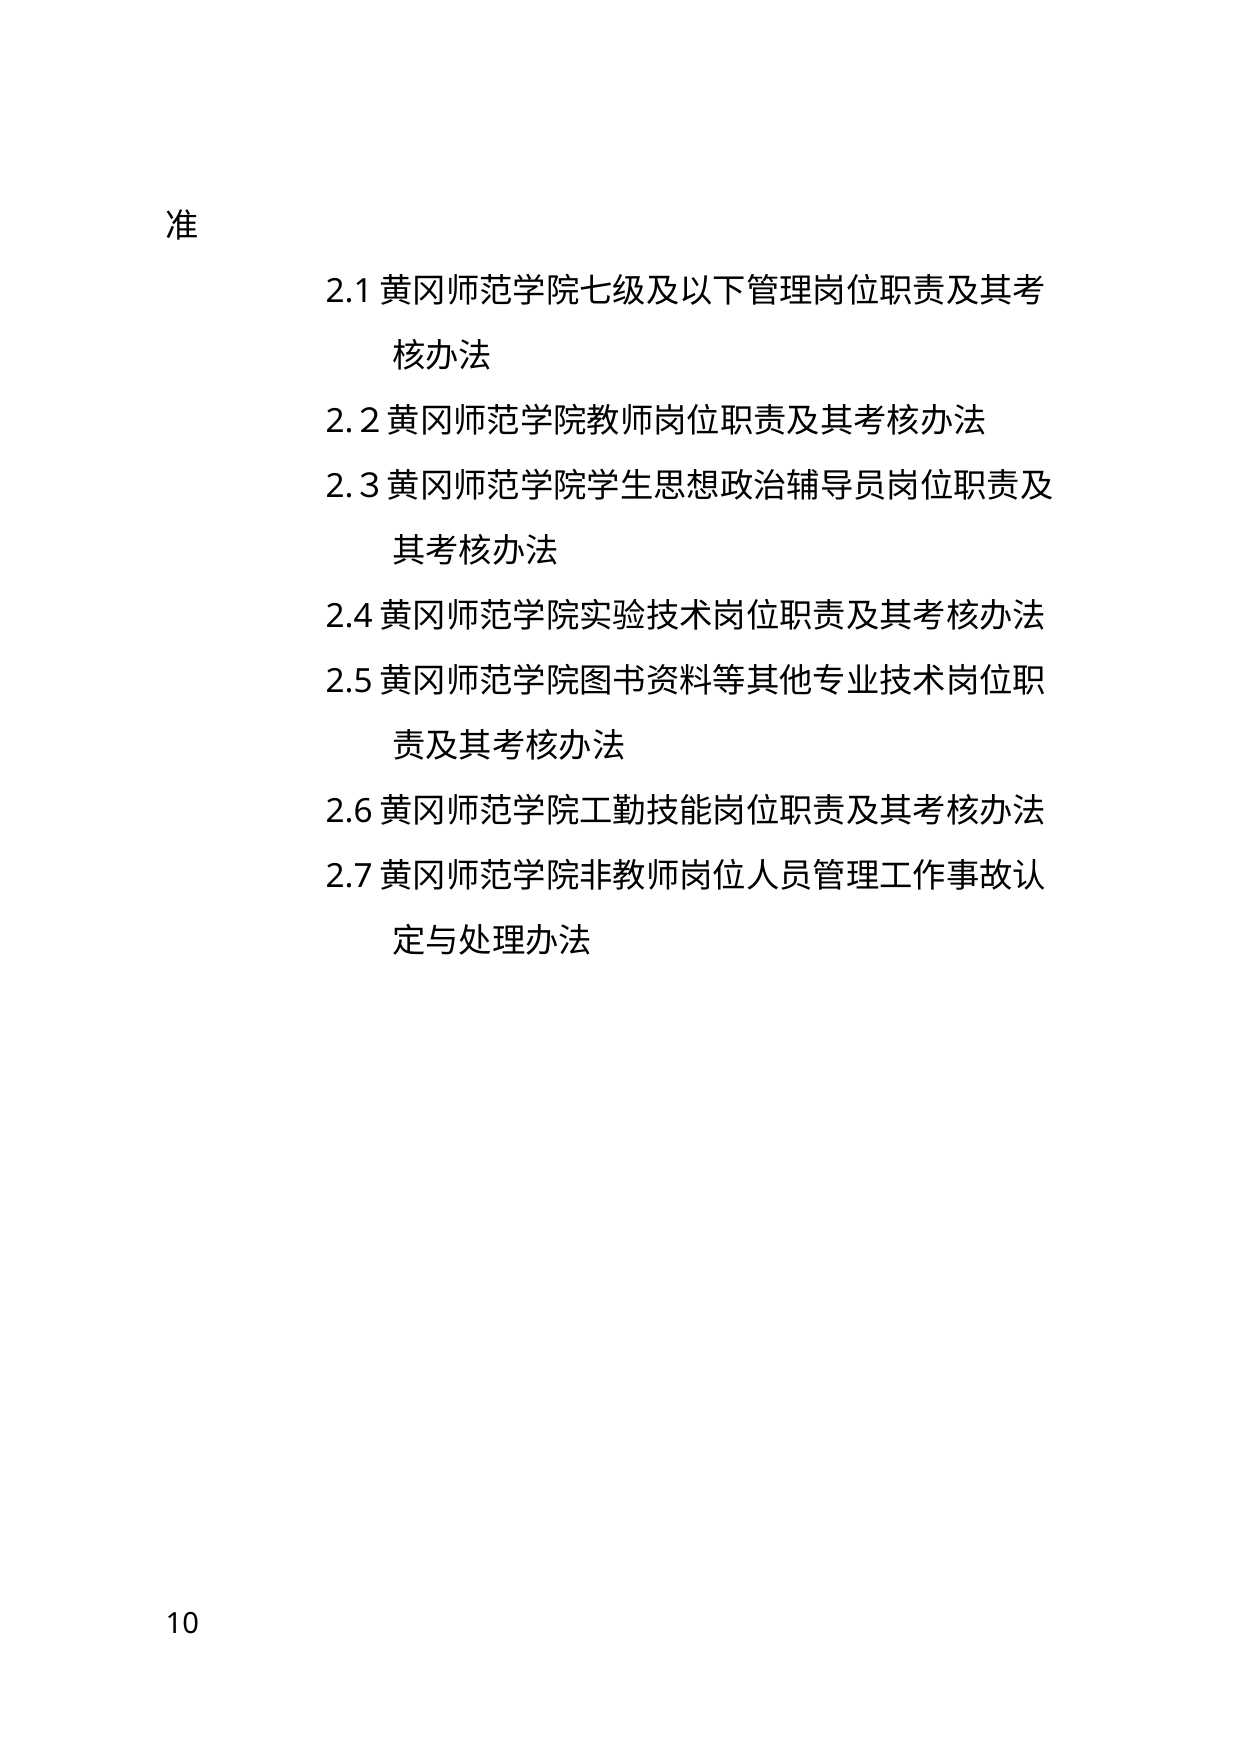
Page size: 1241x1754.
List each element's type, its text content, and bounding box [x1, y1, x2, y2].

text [165, 191, 1075, 256]
text 2.4黄冈师范学院实验技术岗位职责及其考核办法 [165, 581, 1075, 646]
text 2.7黄冈师范学院非教师岗位人员管理工作事故认 [165, 841, 1075, 906]
text 核办法 [165, 321, 1075, 386]
text 2.6黄冈师范学院工勤技能岗位职责及其考核办法 [165, 776, 1075, 841]
text 2.２黄冈师范学院教师岗位职责及其考核办法 [165, 386, 1075, 451]
text 2.1黄冈师范学院七级及以下管理岗位职责及其考 [165, 256, 1075, 321]
text 其考核办法 [165, 516, 1075, 581]
text 2.5黄冈师范学院图书资料等其他专业技术岗位职 [165, 646, 1075, 711]
text 责及其考核办法 [165, 711, 1075, 776]
text 定与处理办法 [165, 906, 1075, 971]
text 2.３黄冈师范学院学生思想政治辅导员岗位职责及 [165, 451, 1075, 516]
